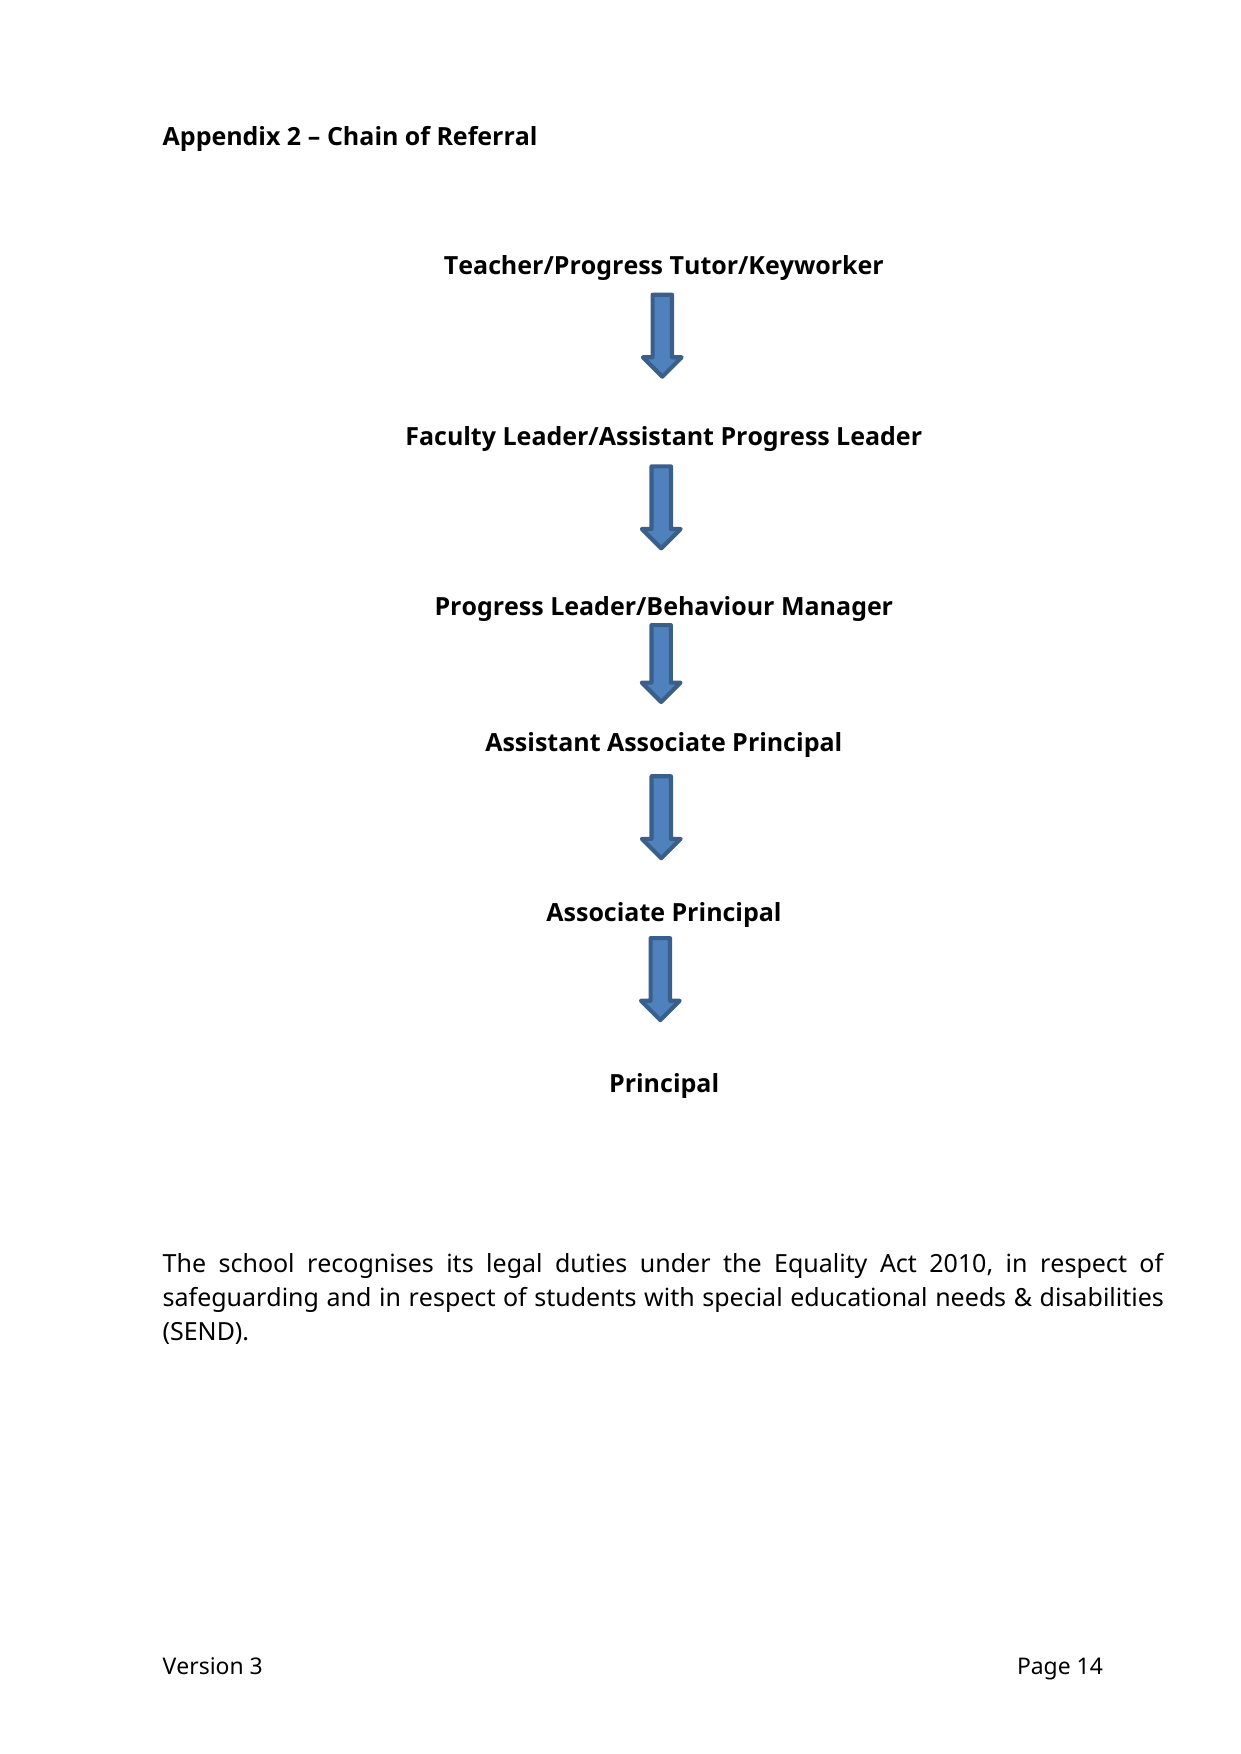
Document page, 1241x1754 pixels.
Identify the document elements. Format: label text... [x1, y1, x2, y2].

text Faculty Leader/Assistant Progress Leader [162, 418, 1165, 452]
text Assistant Associate Principal [162, 725, 1165, 759]
text Teacher/Progress Tutor/Keyworker [162, 248, 1165, 282]
text Progress Leader/Behaviour Manager [162, 588, 1165, 623]
text Associate Principal [162, 895, 1165, 929]
subtitle Appendix 2 – Chain of Referral [162, 118, 1165, 152]
text The school recognises its legal duties under the Equality Act 2010, in respect of safeguarding and in respect of students with special educational needs & disabilities (SEND). [162, 1245, 1165, 1348]
text Principal [162, 1065, 1165, 1099]
